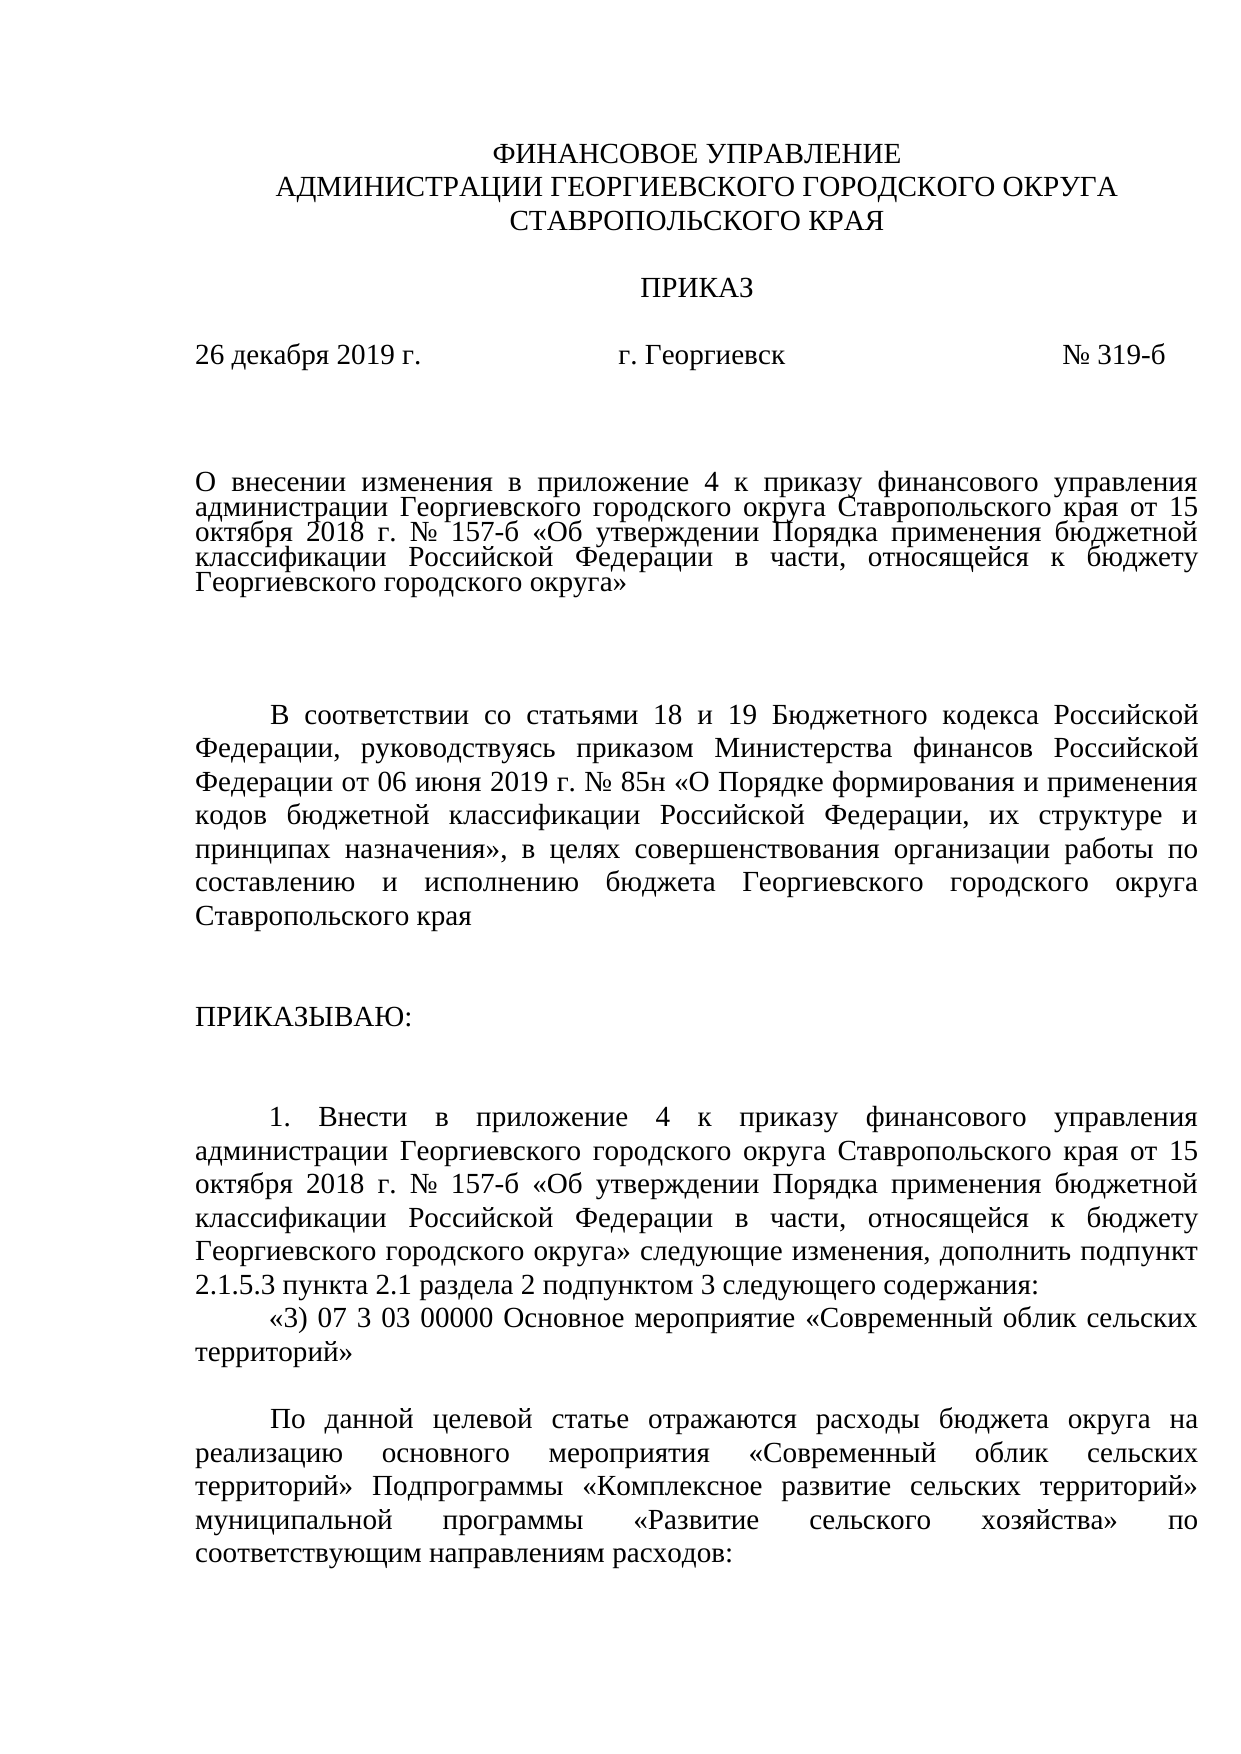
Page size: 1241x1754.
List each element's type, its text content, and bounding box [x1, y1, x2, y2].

text 1. Внести в приложение 4 к приказу финансового управления администрации Георгиевского городского округа Ставропольского края от 15 октября 2018 г. № 157-б «Об утверждении Порядка применения бюджетной классификации Российской Федерации в части, относящейся к бюджету Георгиевского городского округа» следующие изменения, дополнить подпункт 2.1.5.3 пункта 2.1 раздела 2 подпунктом 3 следующего содержания: [195, 1099, 1199, 1301]
text ПРИКАЗ [195, 270, 1199, 303]
text О внесении изменения в приложение 4 к приказу финансового управления администрации Георгиевского городского округа Ставропольского края от 15 октября 2018 г. № 157-б «Об утверждении Порядка применения бюджетной классификации Российской Федерации в части, относящейся к бюджету Георгиевского городского округа» [195, 471, 1199, 596]
text ФИНАНСОВОЕ УПРАВЛЕНИЕ [195, 136, 1199, 169]
text АДМИНИСТРАЦИИ ГЕОРГИЕВСКОГО ГОРОДСКОГО ОКРУГА [195, 169, 1199, 203]
text 26 декабря 2019 г. г. Георгиевск № 319-б [195, 337, 1199, 371]
text ПРИКАЗЫВАЮ: [195, 999, 1199, 1032]
text В соответствии со статьями 18 и 19 Бюджетного кодекса Российской Федерации, руководствуясь приказом Министерства финансов Российской Федерации от 06 июня 2019 г. № 85н «О Порядке формирования и применения кодов бюджетной классификации Российской Федерации, их структуре и принципах назначения», в целях совершенствования организации работы по составлению и исполнению бюджета Георгиевского городского округа Ставропольского края [195, 697, 1199, 932]
text По данной целевой статье отражаются расходы бюджета округа на реализацию основного мероприятия «Современный облик сельских территорий» Подпрограммы «Комплексное развитие сельских территорий» муниципальной программы «Развитие сельского хозяйства» по соответствующим направлениям расходов: [195, 1401, 1199, 1569]
text СТАВРОПОЛЬСКОГО КРАЯ [195, 203, 1199, 236]
text «3) 07 3 03 00000 Основное мероприятие «Современный облик сельских территорий» [195, 1301, 1199, 1368]
